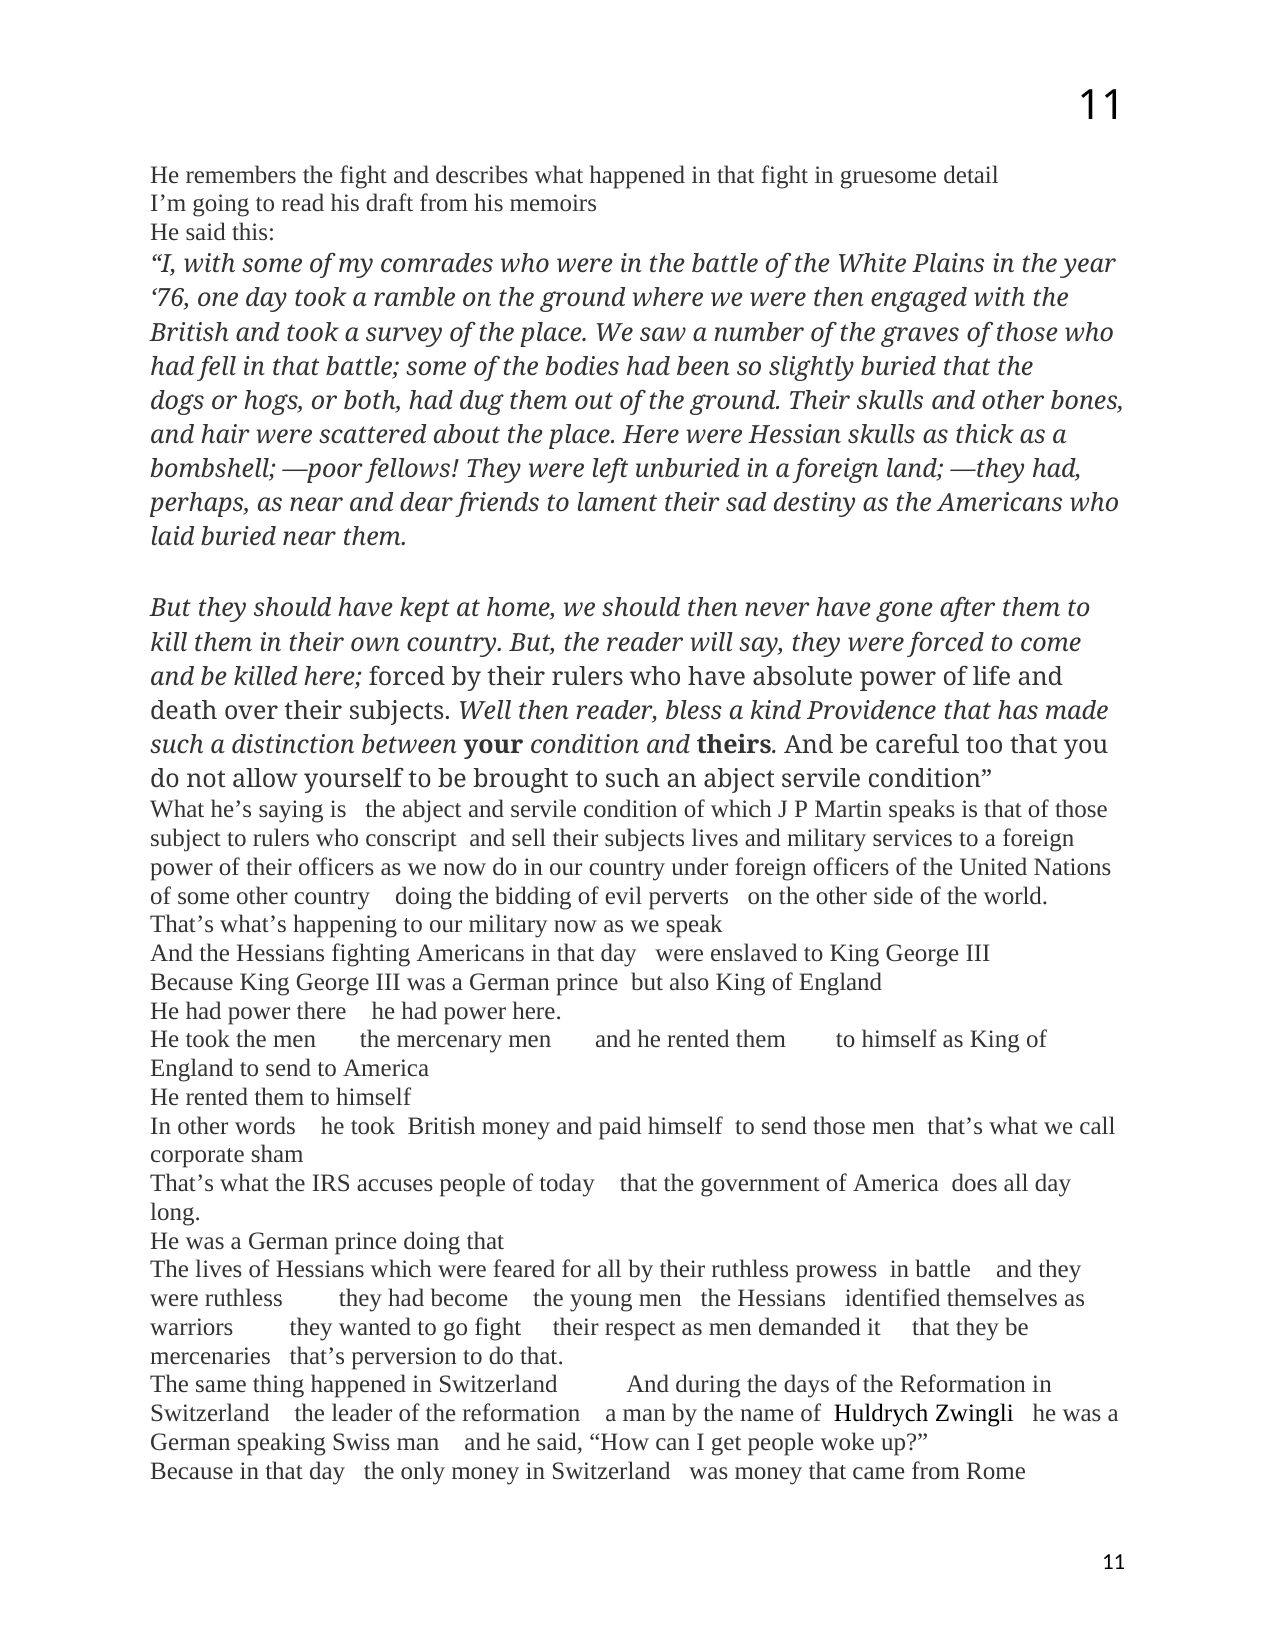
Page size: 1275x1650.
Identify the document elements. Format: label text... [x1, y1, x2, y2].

text That’s what’s happening to our military now as we speak [150, 909, 1125, 938]
text That’s what the IRS accuses people of today that the government of America does all day long. [150, 1168, 1125, 1226]
text He had power there he had power here. [150, 996, 1125, 1024]
text “I, with some of my comrades who were in the battle of the White Plains in the year ‘76, one day took a ramble on the ground where we were then engaged with the British and took a survey of the place. We saw a number of the graves of those who had fell in that battle; some of the bodies had been so slightly buried that the dogs or hogs, or both, had dug them out of the ground. Their skulls and other bones, and hair were scattered about the place. Here were Hessian skulls as thick as a bombshell; —poor fellows! They were left unburied in a foreign land; —they had, perhaps, as near and dear friends to lament their sad destiny as the Americans who laid buried near them. [150, 246, 1125, 553]
text Because in that day the only money in Switzerland was money that came from Rome [150, 1456, 1125, 1484]
text He remembers the fight and describes what happened in that fight in gruesome detail [150, 160, 1125, 188]
text He took the men the mercenary men and he rented them to himself as King of England to send to America [150, 1024, 1125, 1082]
text The same thing happened in Switzerland And during the days of the Reformation in Switzerland the leader of the reformation a man by the name of Huldrych Zwingli he was a German speaking Swiss man and he said, “How can I get people woke up?” [150, 1369, 1125, 1456]
text But they should have kept at home, we should then never have gone after them to kill them in their own country. But, the reader will say, they were forced to come and be killed here; forced by their rulers who have absolute power of life and death over their subjects. Well then reader, bless a kind Providence that has made such a distinction between your condition and theirs. And be careful too that you do not allow yourself to be brought to such an abject servile condition” [150, 590, 1125, 794]
text Because King George III was a German prince but also King of England [150, 967, 1125, 996]
text The lives of Hessians which were feared for all by their ruthless prowess in battle and they were ruthless they had become the young men the Hessians identified themselves as warriors they wanted to go fight their respect as men demanded it that they be mercenaries that’s perversion to do that. [150, 1254, 1125, 1369]
text What he’s saying is the abject and servile condition of which J P Martin speaks is that of those subject to rulers who conscript and sell their subjects lives and military services to a foreign power of their officers as we now do in our country under foreign officers of the United Nations of some other country doing the bidding of evil perverts on the other side of the world. [150, 794, 1125, 909]
text I’m going to read his draft from his memoirs [150, 188, 1125, 217]
text He was a German prince doing that [150, 1226, 1125, 1254]
text In other words he took British money and paid himself to send those men that’s what we call corporate sham [150, 1111, 1125, 1168]
text And the Hessians fighting Americans in that day were enslaved to King George III [150, 938, 1125, 967]
text He said this: [150, 217, 1125, 246]
text He rented them to himself [150, 1082, 1125, 1111]
